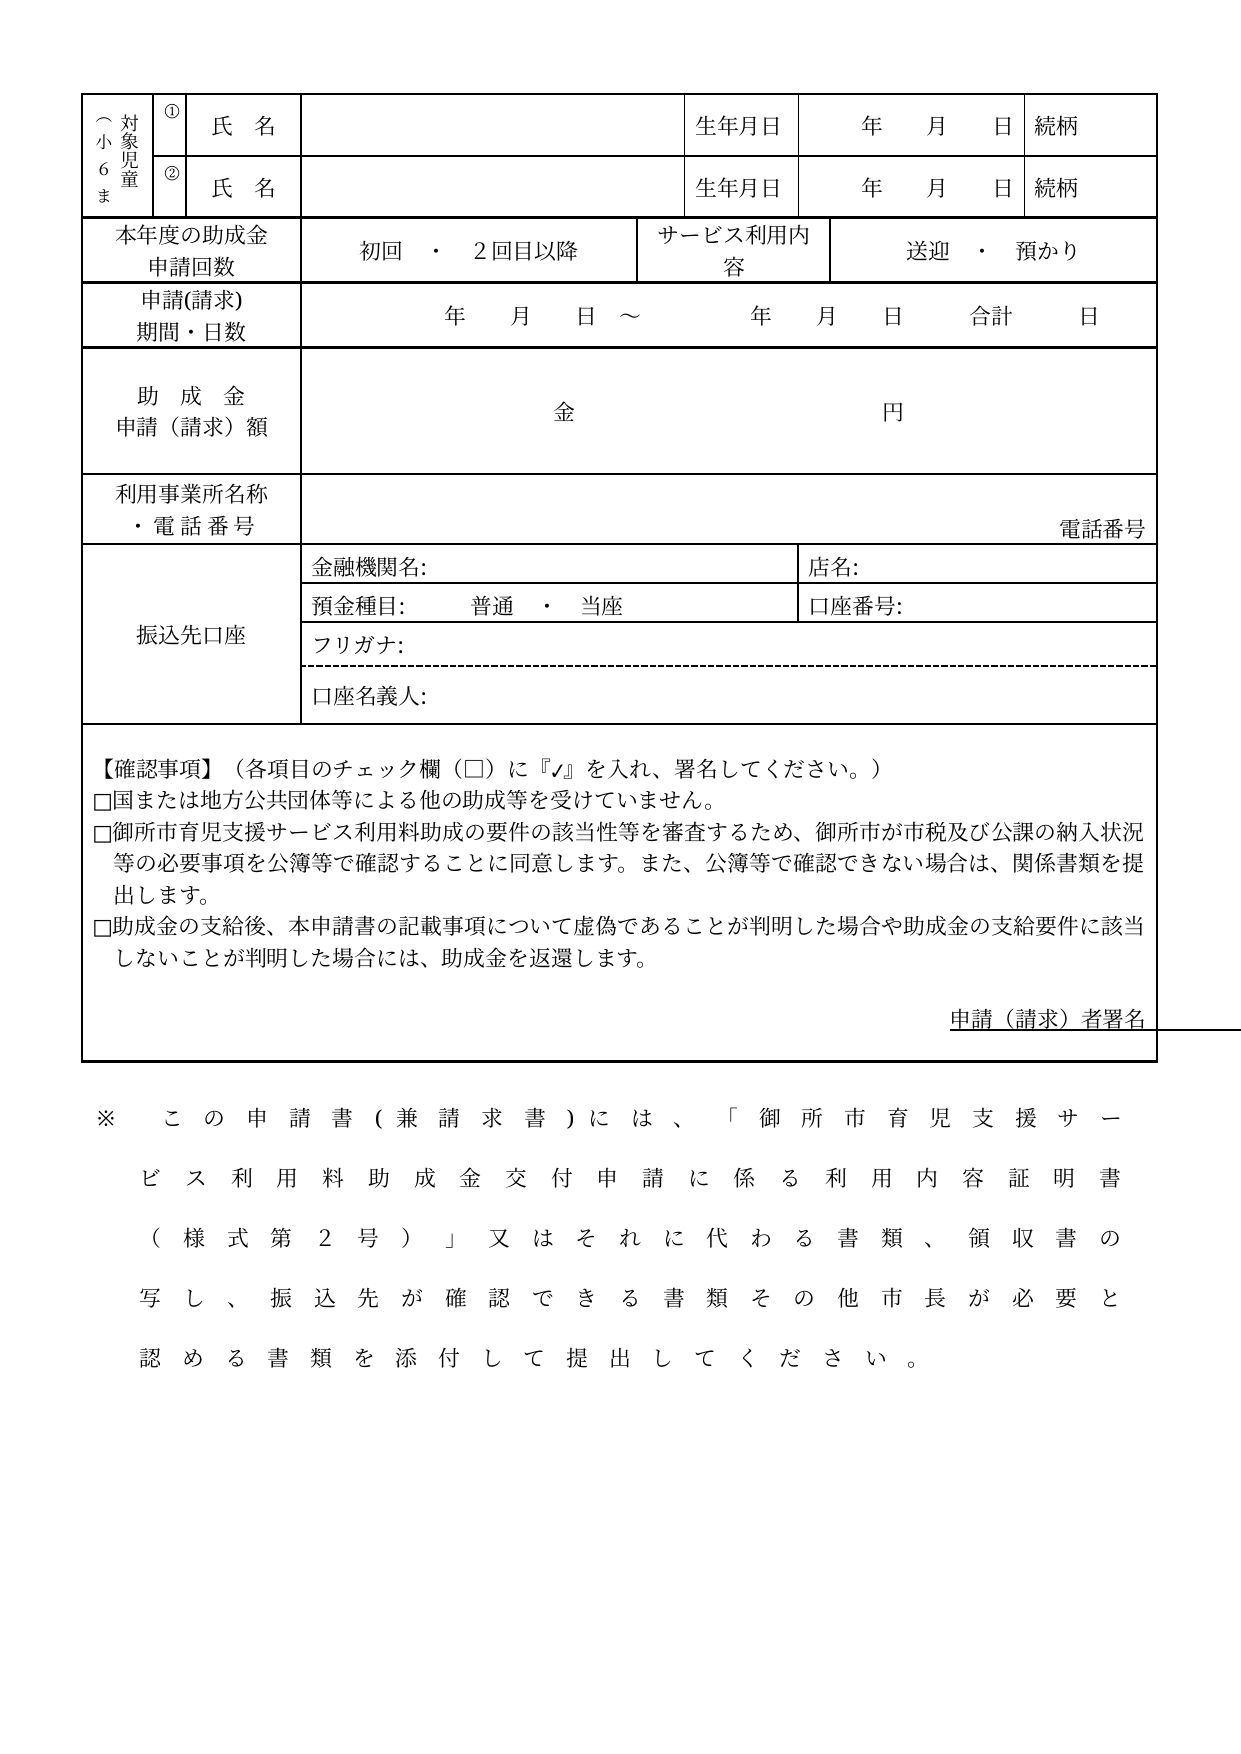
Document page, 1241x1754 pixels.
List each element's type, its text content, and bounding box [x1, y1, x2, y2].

table_cell 金 円 [302, 349, 1156, 472]
table_header 対象児童 （小６まで） [83, 95, 152, 216]
table_cell [302, 157, 684, 216]
table_cell 初回 ・ ２回目以降 [302, 219, 636, 281]
table_cell 本年度の助成金 申請回数 [83, 219, 300, 281]
table_cell 口座名義人: [302, 665, 1156, 723]
table_header 続柄 [1025, 95, 1156, 155]
table_cell フリガナ: [302, 623, 1156, 664]
table_cell 金融機関名: [302, 545, 797, 582]
table_cell 電話番号 [302, 475, 1156, 543]
table_cell 店名: [799, 545, 1156, 582]
table_header [302, 95, 684, 155]
table_cell 口座番号: [799, 584, 1156, 621]
table_header [154, 95, 185, 155]
table_cell 生年月日 [685, 157, 798, 216]
table_cell 利用事業所名称 ・電話番号 [83, 475, 300, 543]
table_cell 【確認事項】（各項目のチェック欄（□）に『✔』を入れ、署名してください。） □国または地方公共団体等による他の助成等を受けていません。 □御所市育児支援サービス利用料助成の要件の該当性等を審査するため、御所市が市税及び公課の納入状況等の必要事項を公簿等で確認することに同意します。また、公簿等で確認できない場合は、関係書類を提出します。 □助成金の支給後、本申請書の記載事項について虚偽であることが判明した場合や助成金の支給要件に該当しないことが判明した場合には、助成金を返還します。 申請（請求）者署名 [83, 725, 1156, 1060]
text ※ この申請書(兼請求書)には、「御所市育児支援サービス利用料助成金交付申請に係る利用内容証明書（様式第２号）」又はそれに代わる書類、領収書の写し、振込先が確認できる書類その他市長が必要と認める書類を添付して提出してください。 [97, 1063, 1143, 1387]
table_cell 振込先口座 [83, 545, 300, 723]
table_cell 氏 名 [187, 157, 300, 216]
table_cell 預金種目: 普通 ・ 当座 [302, 584, 797, 621]
table_cell 続柄 [1025, 157, 1156, 216]
table_cell 申請(請求) 期間・日数 [83, 284, 300, 346]
table_cell 送迎 ・ 預かり [831, 219, 1156, 281]
table_cell 年 月 日 ～ 年 月 日 合計 日 [302, 284, 1156, 346]
table_cell 助成金 申請（請求）額 [83, 349, 300, 472]
table_header 年 月 日 [799, 95, 1024, 155]
table_cell 年 月 日 [799, 157, 1024, 216]
table_header 生年月日 [685, 95, 798, 155]
table_cell サービス利用内容 [638, 219, 829, 281]
table_cell [154, 157, 185, 216]
table_header 氏 名 [187, 95, 300, 155]
